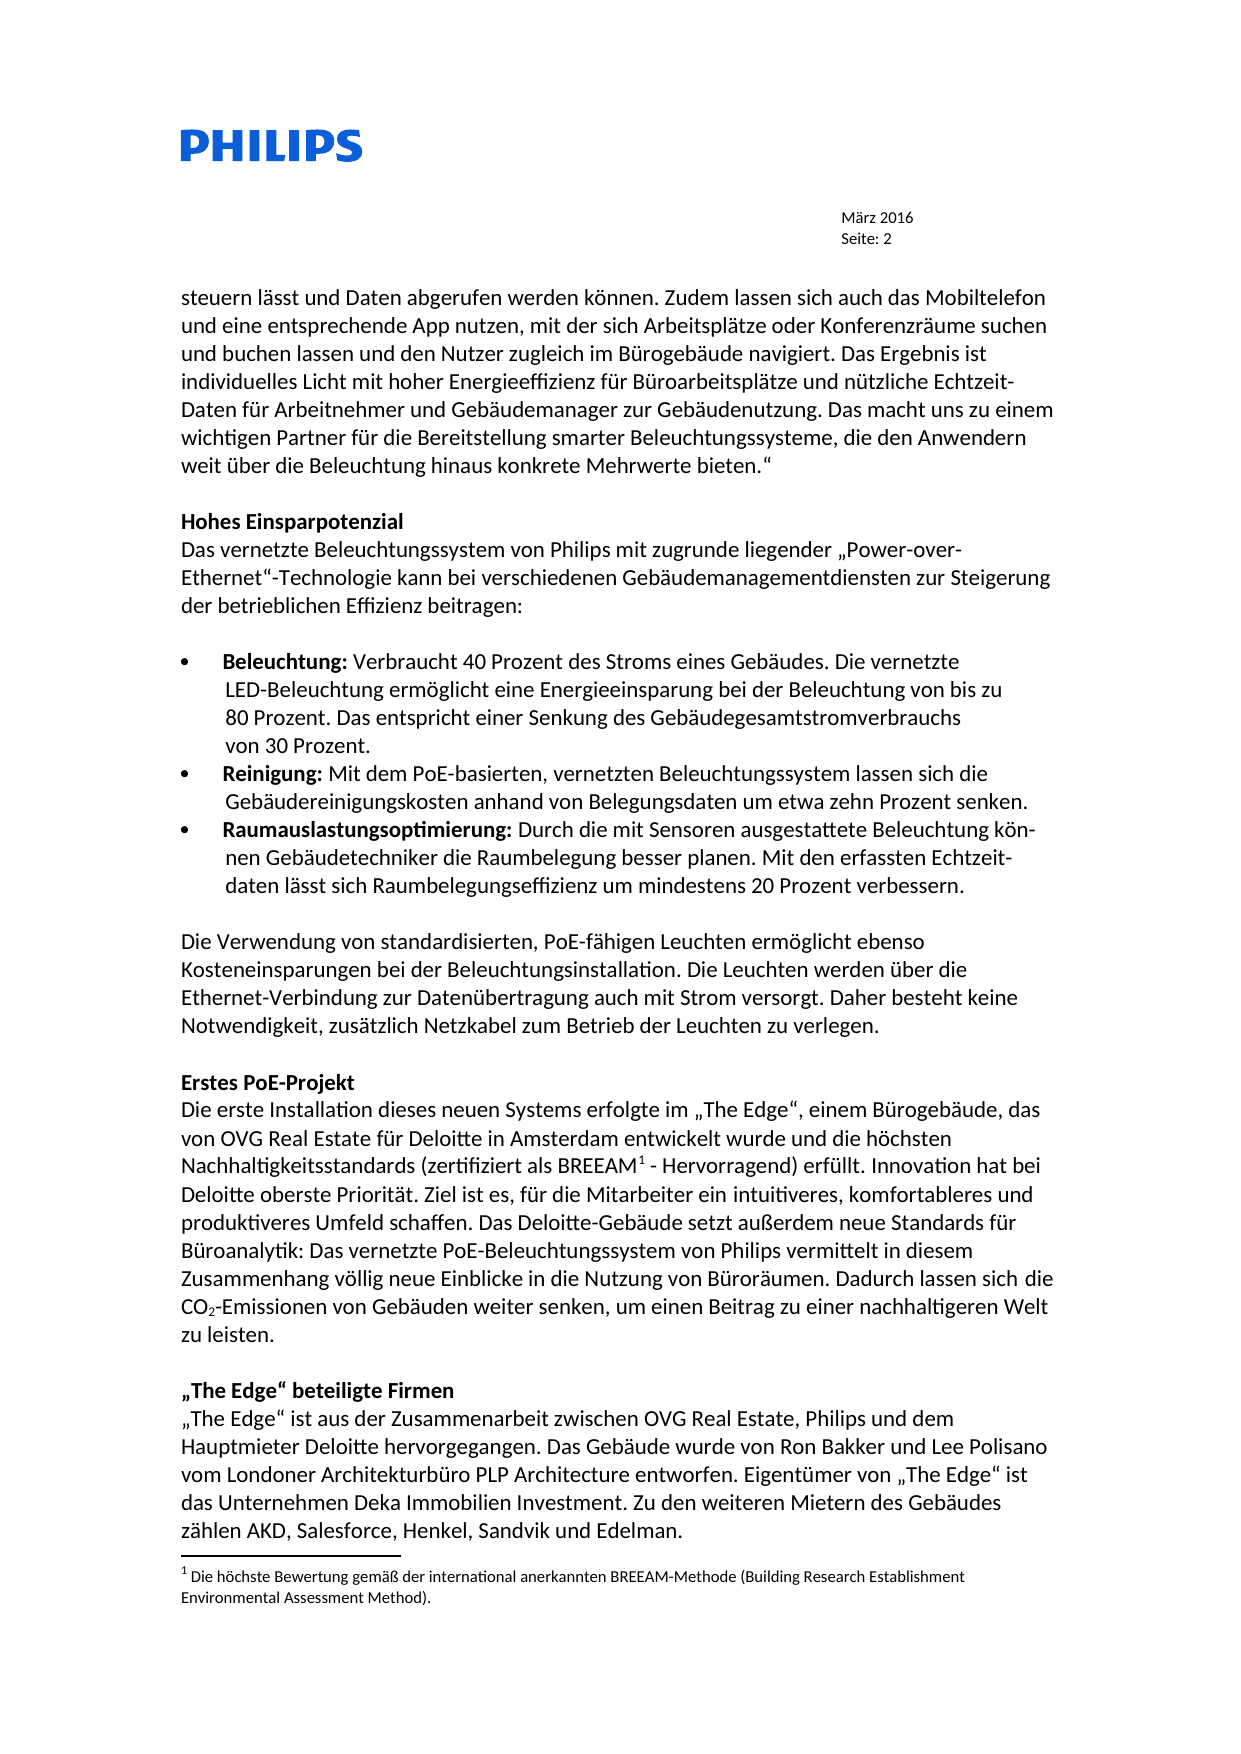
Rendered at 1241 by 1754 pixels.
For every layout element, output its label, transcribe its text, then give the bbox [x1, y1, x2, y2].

text „The Edge“ beteiligte Firmen [181, 1376, 1059, 1404]
text nen Gebäudetechniker die Raumbelegung besser planen. Mit den erfassten Echtzeit- daten lässt sich Raumbelegungseffizienz um mindestens 20 Prozent verbessern. [225, 843, 1059, 899]
list Raumauslastungsoptimierung: Durch die mit Sensoren ausgestattete Beleuchtung kön- [181, 815, 1059, 843]
text „The Edge“ ist aus der Zusammenarbeit zwischen OVG Real Estate, Philips und dem Hauptmieter Deloitte hervorgegangen. Das Gebäude wurde von Ron Bakker und Lee Polisano vom Londoner Architekturbüro PLP Architecture entworfen. Eigentümer von „The Edge“ ist das Unternehmen Deka Immobilien Investment. Zu den weiteren Mietern des Gebäudes zählen AKD, Salesforce, Henkel, Sandvik und Edelman. [181, 1404, 1059, 1544]
text Hohes Einsparpotenzial [181, 507, 1059, 535]
text von 30 Prozent. [225, 731, 1059, 759]
text LED-Beleuchtung ermöglicht eine Energieeinsparung bei der Beleuchtung von bis zu 80 Prozent. Das entspricht einer Senkung des Gebäudegesamtstromverbrauchs [225, 675, 1059, 731]
list Beleuchtung: Verbraucht 40 Prozent des Stroms eines Gebäudes. Die vernetzte [181, 647, 1059, 675]
text Erstes PoE-Projekt [181, 1068, 1059, 1096]
text Das vernetzte Beleuchtungssystem von Philips mit zugrunde liegender „Power-over-Ethernet“-Technologie kann bei verschiedenen Gebäudemanagementdiensten zur Steigerung der betrieblichen Effizienz beitragen: [181, 535, 1059, 619]
text Die erste Installation dieses neuen Systems erfolgte im „The Edge“, einem Bürogebäude, das von OVG Real Estate für Deloitte in Amsterdam entwickelt wurde und die höchsten Nachhaltigkeitsstandards (zertifiziert als BREEAM - Hervorragend) erfüllt. Innovation hat bei Deloitte oberste Priorität. Ziel ist es, für die Mitarbeiter ein intuitiveres, komfortableres und produktiveres Umfeld schaffen. Das Deloitte-Gebäude setzt außerdem neue Standards für Büroanalytik: Das vernetzte PoE-Beleuchtungssystem von Philips vermittelt in diesem Zusammenhang völlig neue Einblicke in die Nutzung von Büroräumen. Dadurch lassen sich die CO2-Emissionen von Gebäuden weiter senken, um einen Beitrag zu einer nachhaltigeren Welt zu leisten. [181, 1096, 1059, 1348]
list Reinigung: Mit dem PoE-basierten, vernetzten Beleuchtungssystem lassen sich die [181, 759, 1059, 787]
text Gebäudereinigungskosten anhand von Belegungsdaten um etwa zehn Prozent senken. [225, 787, 1059, 815]
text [181, 283, 1059, 479]
text Die Verwendung von standardisierten, PoE-fähigen Leuchten ermöglicht ebenso Kosteneinsparungen bei der Beleuchtungsinstallation. Die Leuchten werden über die Ethernet-Verbindung zur Datenübertragung auch mit Strom versorgt. Daher besteht keine Notwendigkeit, zusätzlich Netzkabel zum Betrieb der Leuchten zu verlegen. [181, 927, 1059, 1039]
